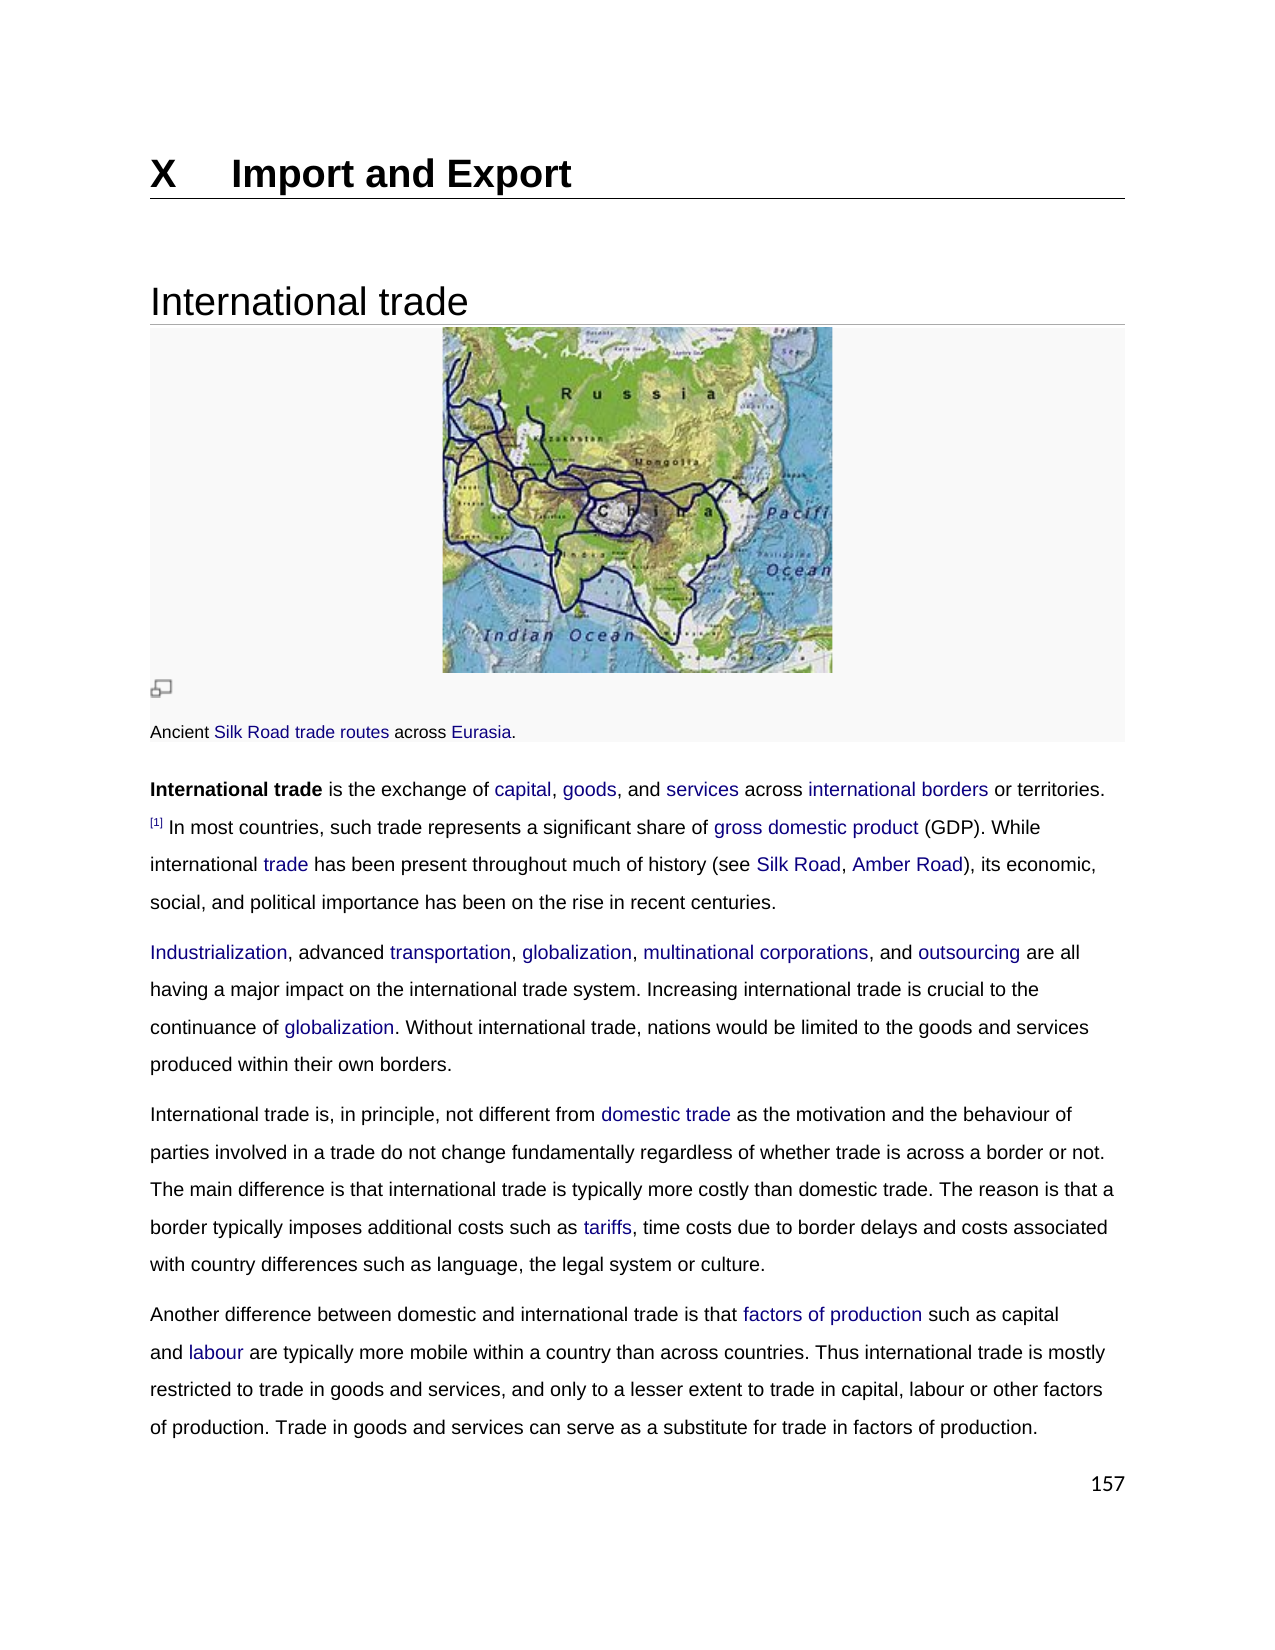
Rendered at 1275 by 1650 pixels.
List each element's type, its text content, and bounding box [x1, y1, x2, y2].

text Industrialization, advanced transportation, globalization, multinational corporations, and outsourcing are all having a major impact on the international trade system. Increasing international trade is crucial to the continuance of globalization. Without international trade, nations would be limited to the goods and services produced within their own borders. [150, 926, 1125, 1076]
text Ancient Silk Road trade routes across Eurasia. [150, 707, 1125, 742]
picture [442, 327, 833, 673]
text International trade is the exchange of capital, goods, and services across international borders or territories.[1] In most countries, such trade represents a significant share of gross domestic product (GDP). While international trade has been present throughout much of history (see Silk Road, Amber Road), its economic, social, and political importance has been on the rise in recent centuries. [150, 763, 1125, 913]
picture [150, 679, 173, 698]
subtitle X Import and Export [150, 150, 1125, 198]
text International trade is, in principle, not different from domestic trade as the motivation and the behaviour of parties involved in a trade do not change fundamentally regardless of whether trade is across a border or not. The main difference is that international trade is typically more costly than domestic trade. The reason is that a border typically imposes additional costs such as tariffs, time costs due to border delays and costs associated with country differences such as language, the legal system or culture. [150, 1088, 1125, 1276]
text Another difference between domestic and international trade is that factors of production such as capital and labour are typically more mobile within a country than across countries. Thus international trade is mostly restricted to trade in goods and services, and only to a lesser extent to trade in capital, labour or other factors of production. Trade in goods and services can serve as a substitute for trade in factors of production. [150, 1288, 1125, 1438]
text International trade [150, 278, 1125, 324]
